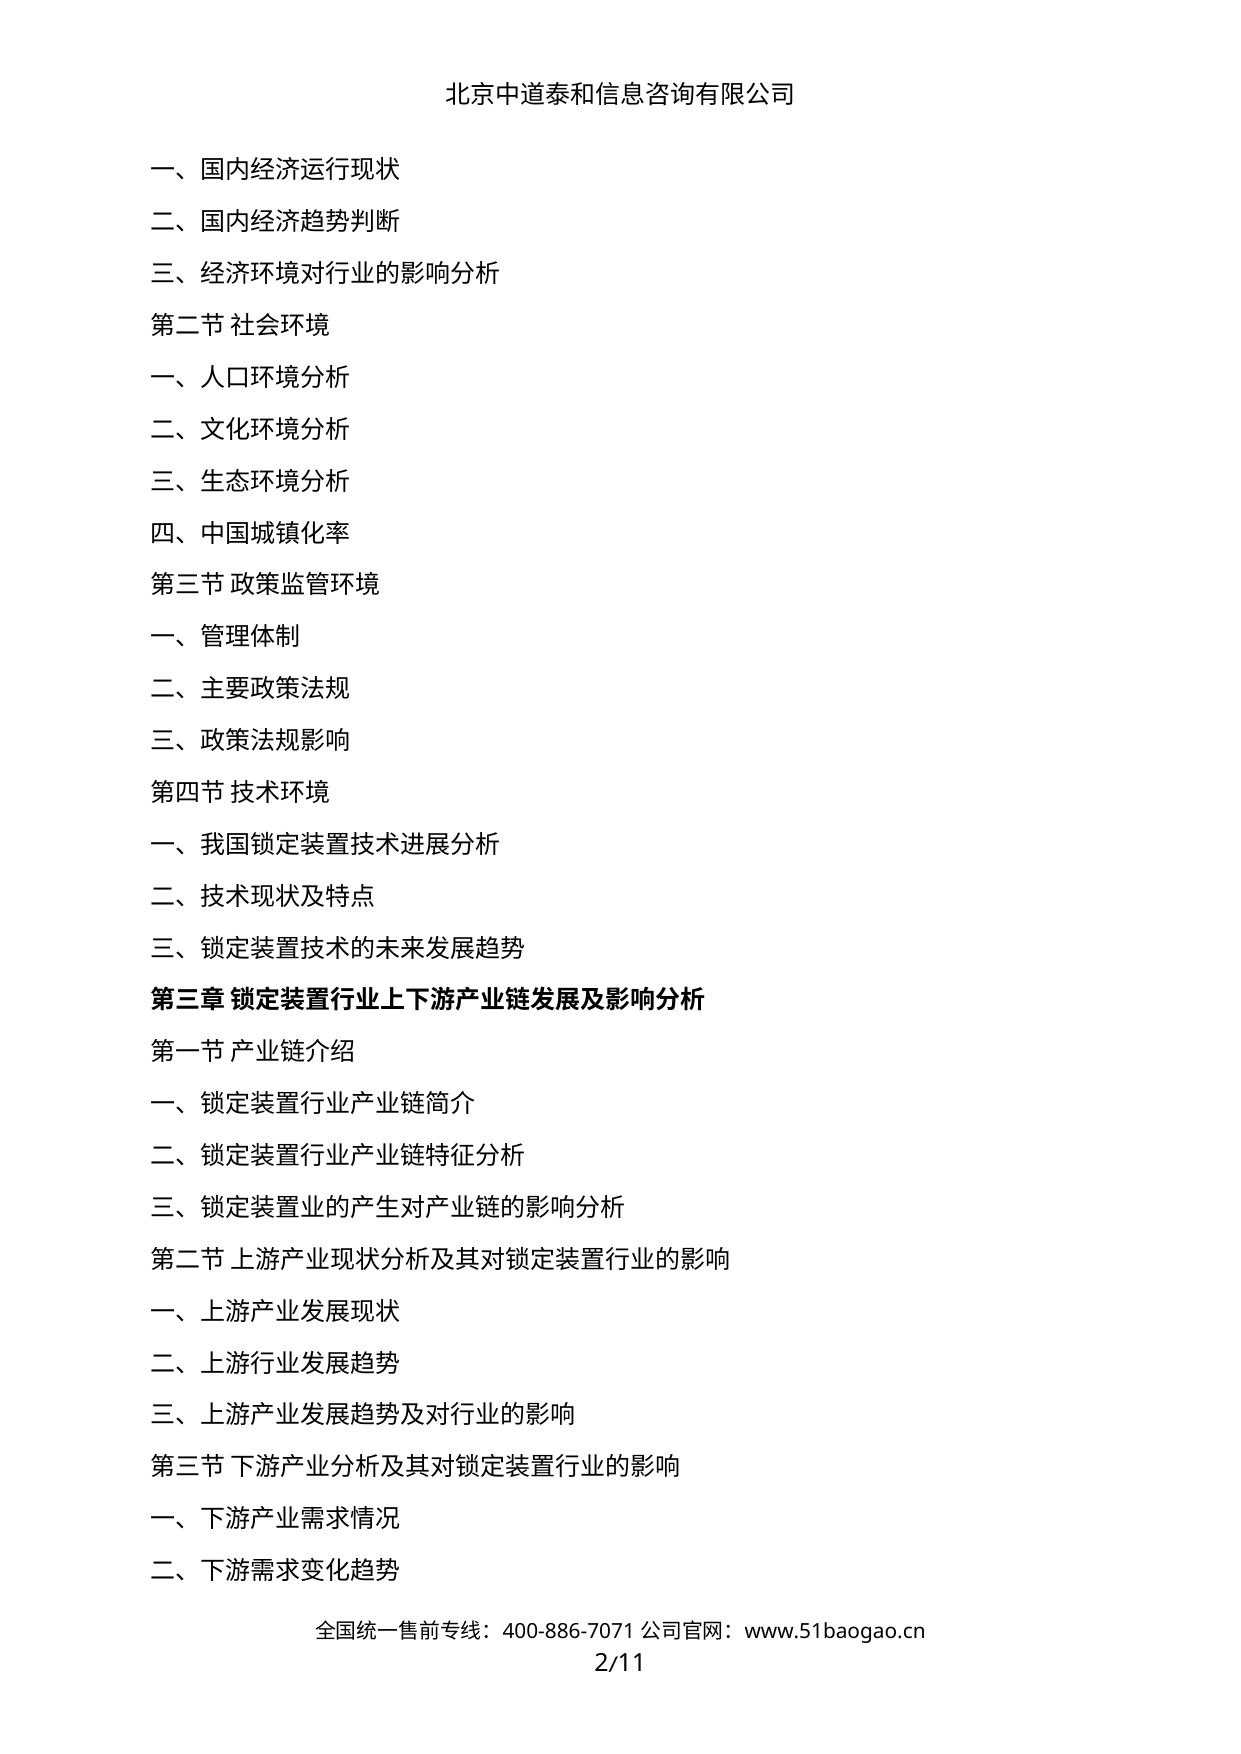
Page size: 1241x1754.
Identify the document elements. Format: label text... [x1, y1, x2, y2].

text 三、上游产业发展趋势及对行业的影响 [150, 1395, 1090, 1431]
text 一、下游产业需求情况 [150, 1499, 1090, 1535]
text 一、国内经济运行现状 [150, 150, 1090, 186]
text 一、我国锁定装置技术进展分析 [150, 824, 1090, 861]
text 第四节 技术环境 [150, 772, 1090, 809]
text 三、经济环境对行业的影响分析 [150, 254, 1090, 290]
text 二、锁定装置行业产业链特征分析 [150, 1136, 1090, 1172]
text 第三节 政策监管环境 [150, 565, 1090, 601]
text 一、人口环境分析 [150, 357, 1090, 394]
text 一、上游产业发展现状 [150, 1291, 1090, 1327]
text 第二节 社会环境 [150, 306, 1090, 342]
text 三、生态环境分析 [150, 461, 1090, 497]
text 二、技术现状及特点 [150, 876, 1090, 912]
text 三、锁定装置技术的未来发展趋势 [150, 928, 1090, 964]
text 一、管理体制 [150, 617, 1090, 653]
text 四、中国城镇化率 [150, 513, 1090, 549]
text 二、下游需求变化趋势 [150, 1551, 1090, 1587]
text 一、锁定装置行业产业链简介 [150, 1084, 1090, 1120]
text 二、主要政策法规 [150, 669, 1090, 705]
text 二、文化环境分析 [150, 409, 1090, 446]
text 第一节 产业链介绍 [150, 1032, 1090, 1068]
text 二、上游行业发展趋势 [150, 1343, 1090, 1379]
text 第三章 锁定装置行业上下游产业链发展及影响分析 [150, 980, 1090, 1016]
text 第三节 下游产业分析及其对锁定装置行业的影响 [150, 1447, 1090, 1483]
text 二、国内经济趋势判断 [150, 202, 1090, 238]
text 三、政策法规影响 [150, 721, 1090, 757]
text 第二节 上游产业现状分析及其对锁定装置行业的影响 [150, 1239, 1090, 1276]
text 三、锁定装置业的产生对产业链的影响分析 [150, 1187, 1090, 1224]
